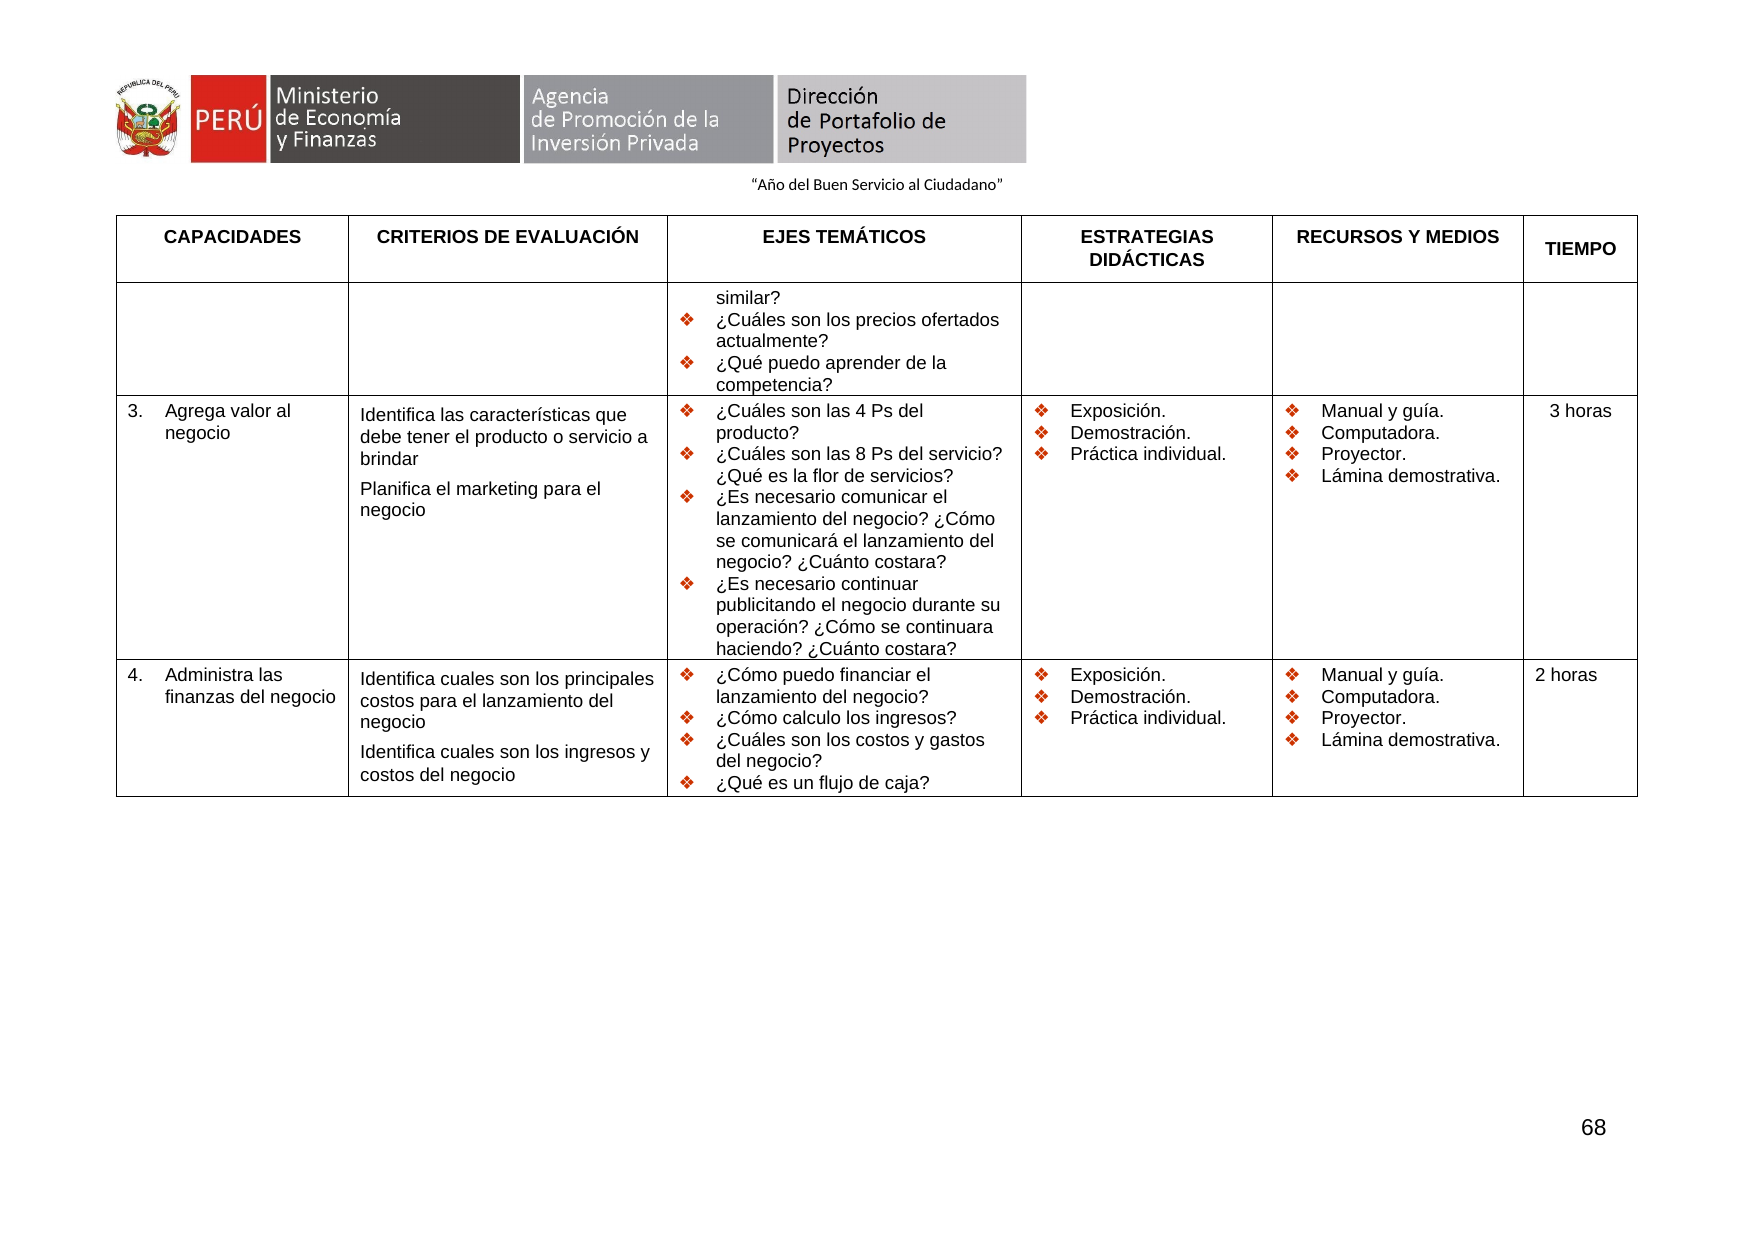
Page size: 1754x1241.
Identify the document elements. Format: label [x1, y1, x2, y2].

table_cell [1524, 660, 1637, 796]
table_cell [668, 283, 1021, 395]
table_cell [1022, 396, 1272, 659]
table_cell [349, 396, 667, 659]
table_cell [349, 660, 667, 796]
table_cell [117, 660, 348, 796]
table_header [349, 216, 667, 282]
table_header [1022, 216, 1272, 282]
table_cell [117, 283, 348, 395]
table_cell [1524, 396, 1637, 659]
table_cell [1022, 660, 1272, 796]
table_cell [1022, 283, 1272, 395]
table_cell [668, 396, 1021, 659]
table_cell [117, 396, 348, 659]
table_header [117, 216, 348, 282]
picture [115, 75, 1027, 164]
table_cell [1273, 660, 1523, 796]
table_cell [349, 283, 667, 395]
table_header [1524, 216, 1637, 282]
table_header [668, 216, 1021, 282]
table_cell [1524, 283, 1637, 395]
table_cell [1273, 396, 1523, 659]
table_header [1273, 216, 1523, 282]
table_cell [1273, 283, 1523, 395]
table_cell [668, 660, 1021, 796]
